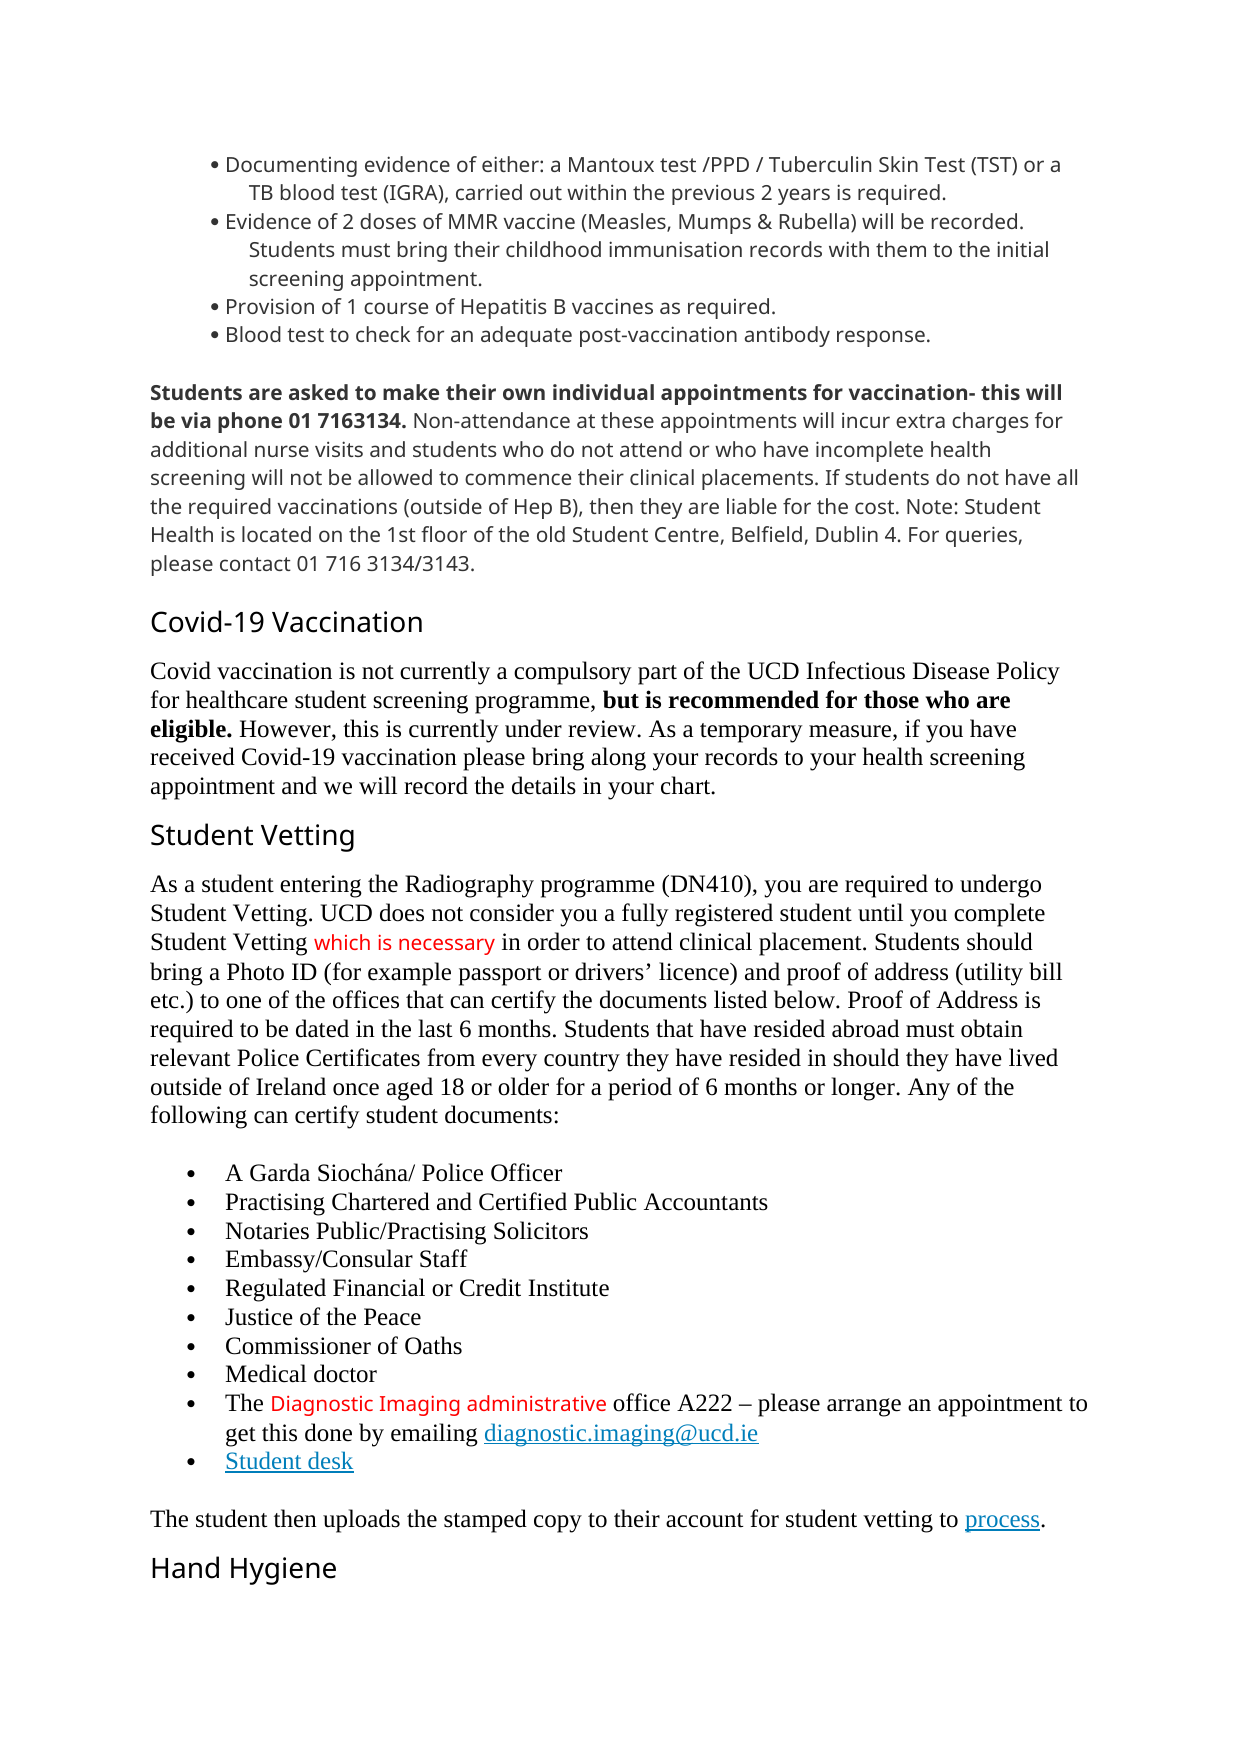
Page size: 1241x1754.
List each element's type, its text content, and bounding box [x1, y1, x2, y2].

text The student then uploads the stamped copy to their account for student vetting to process. [150, 1504, 1090, 1533]
text Covid vaccination is not currently a compulsory part of the UCD Infectious Disease Policy for healthcare student screening programme, but is recommended for those who are eligible. However, this is currently under review. As a temporary measure, if you have received Covid-19 vaccination please bring along your records to your health screening appointment and we will record the details in your chart. [150, 656, 1090, 800]
text Covid-19 Vaccination [150, 602, 1090, 641]
list Evidence of 2 doses of MMR vaccine (Measles, Mumps & Rubella) will be recorded. Students must bring their childhood immunisation records with them to the initial screening appointment. [211, 207, 1090, 292]
list Medical doctor [187, 1359, 1090, 1388]
list The Diagnostic Imaging administrative office A222 – please arrange an appointment to get this done by emailing diagnostic.imaging@ucd.ie [187, 1388, 1090, 1446]
text Hand Hygiene [150, 1549, 1090, 1587]
list Documenting evidence of either: a Mantoux test /PPD / Tuberculin Skin Test (TST) or a TB blood test (IGRA), carried out within the previous 2 years is required. [211, 150, 1090, 207]
list Regulated Financial or Credit Institute [187, 1273, 1090, 1302]
list Justice of the Peace [187, 1302, 1090, 1331]
list Notaries Public/Practising Solicitors [187, 1216, 1090, 1244]
list Embassy/Consular Staff [187, 1244, 1090, 1273]
list Practising Chartered and Certified Public Accountants [187, 1187, 1090, 1216]
list A Garda Siochána/ Police Officer [187, 1158, 1090, 1187]
text Students are asked to make their own individual appointments for vaccination- this will be via phone 01 7163134. Non-attendance at these appointments will incur extra charges for additional nurse visits and students who do not attend or who have incomplete health screening will not be allowed to commence their clinical placements. If students do not have all the required vaccinations (outside of Hep B), then they are liable for the cost. Note: Student Health is located on the 1st floor of the old Student Centre, Belfield, Dublin 4. For queries, please contact 01 716 3134/3143. [150, 378, 1090, 577]
list Commissioner of Oaths [187, 1331, 1090, 1359]
text As a student entering the Radiography programme (DN410), you are required to undergo Student Vetting. UCD does not consider you a fully registered student until you complete Student Vetting which is necessary in order to attend clinical placement. Students should bring a Photo ID (for example passport or drivers’ licence) and proof of address (utility bill etc.) to one of the offices that can certify the documents listed below. Proof of Address is required to be dated in the last 6 months. Students that have resided abroad must obtain relevant Police Certificates from every country they have resided in should they have lived outside of Ireland once aged 18 or older for a period of 6 months or longer. Any of the following can certify student documents: [150, 869, 1090, 1129]
list Student desk [187, 1446, 1090, 1475]
list Provision of 1 course of Hepatitis B vaccines as required. [211, 292, 1090, 321]
text Student Vetting [150, 816, 1090, 854]
list Blood test to check for an adequate post-vaccination antibody response. [211, 321, 1090, 349]
